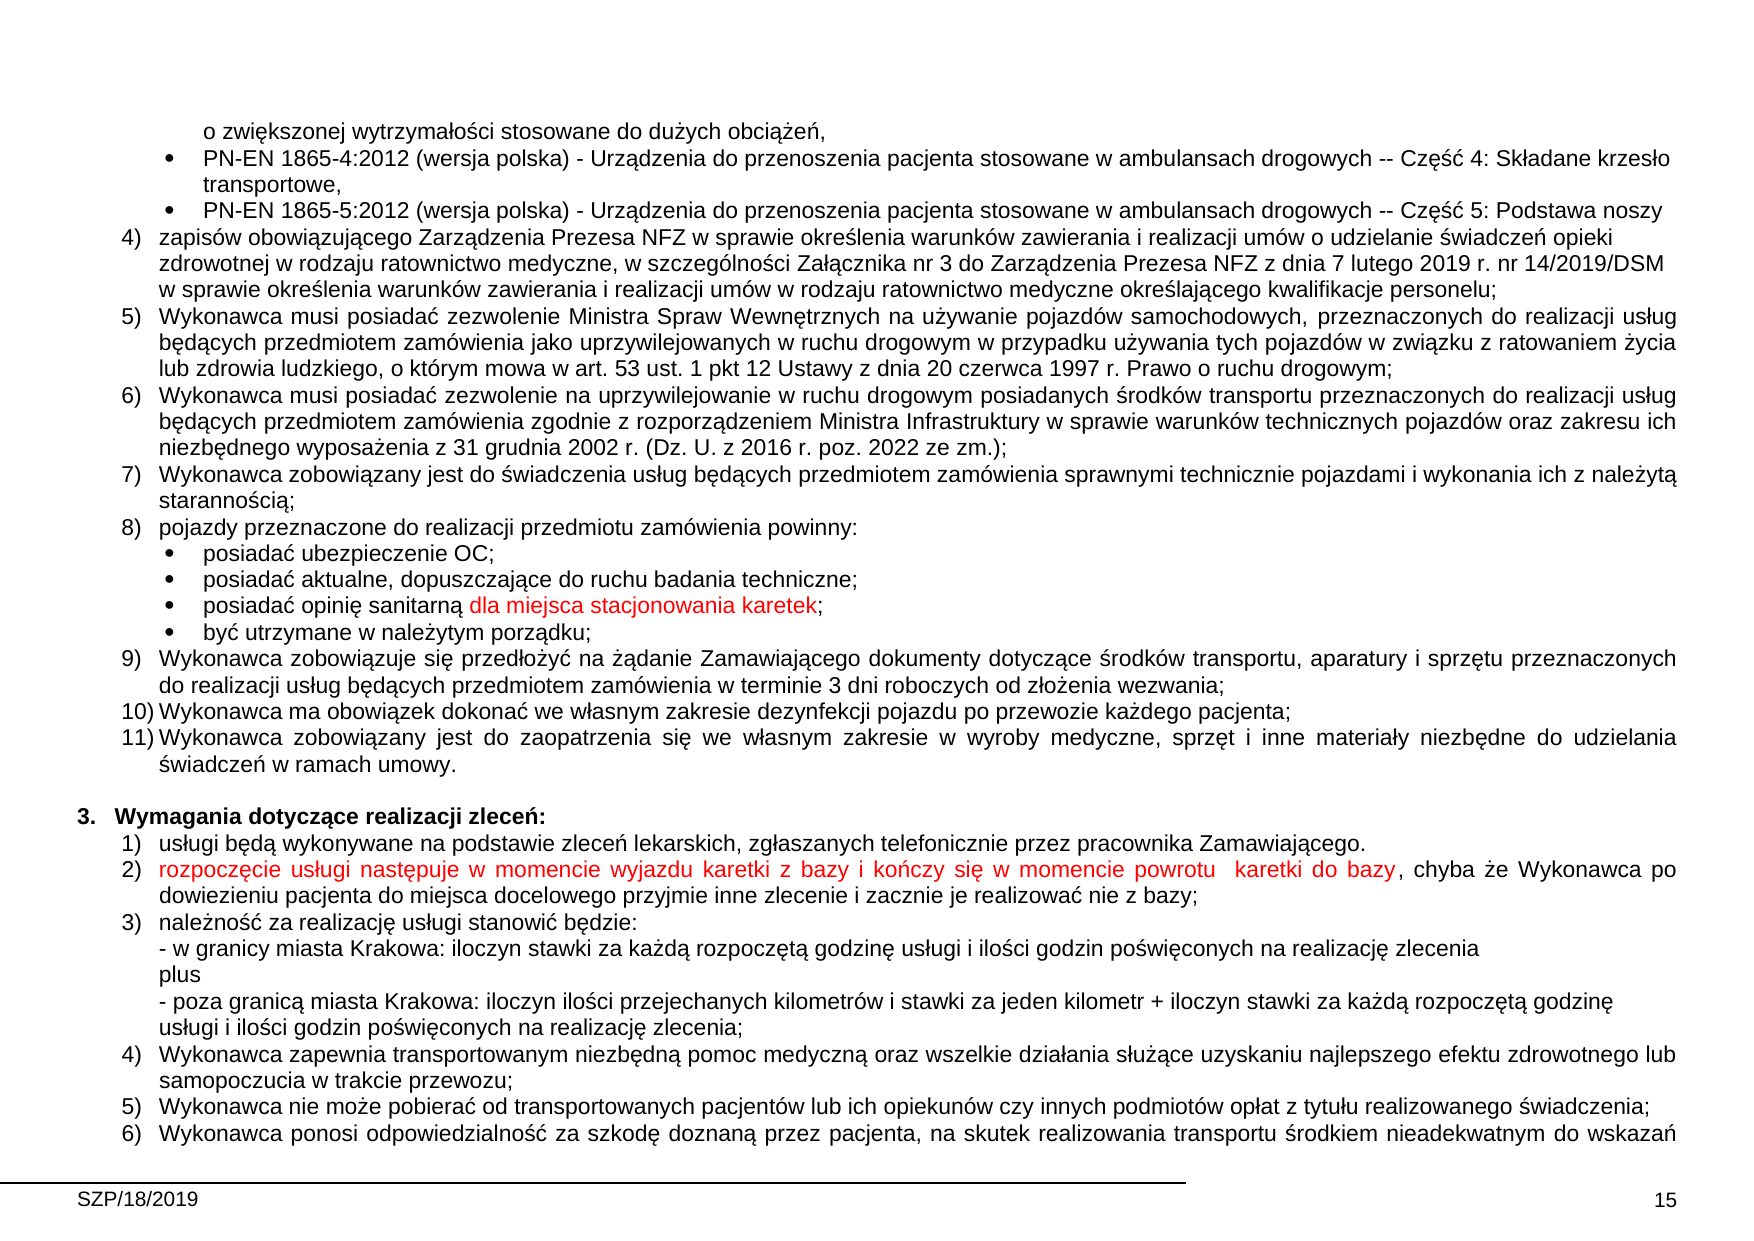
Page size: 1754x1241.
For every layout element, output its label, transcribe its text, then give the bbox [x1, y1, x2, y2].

list usługi będą wykonywane na podstawie zleceń lekarskich, zgłaszanych telefonicznie przez pracownika Zamawiającego. [121, 830, 1677, 856]
list PN-EN 1865-4:2012 (wersja polska) - Urządzenia do przenoszenia pacjenta stosowane w ambulansach drogowych -- Część 4: Składane krzesło transportowe, [165, 144, 1677, 197]
list Wykonawca zobowiązuje się przedłożyć na żądanie Zamawiającego dokumenty dotyczące środków transportu, aparatury i sprzętu przeznaczonych do realizacji usług będących przedmiotem zamówienia w terminie 3 dni roboczych od złożenia wezwania; [121, 645, 1677, 698]
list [121, 1119, 1677, 1146]
list Wykonawca musi posiadać zezwolenie Ministra Spraw Wewnętrznych na używanie pojazdów samochodowych, przeznaczonych do realizacji usług będących przedmiotem zamówienia jako uprzywilejowanych w ruchu drogowym w przypadku używania tych pojazdów w związku z ratowaniem życia lub zdrowia ludzkiego, o którym mowa w art. 53 ust. 1 pkt 12 Ustawy z dnia 20 czerwca 1997 r. Prawo o ruchu drogowym; [121, 303, 1677, 382]
list - w granicy miasta Krakowa: iloczyn stawki za każdą rozpoczętą godzinę usługi i ilości godzin poświęconych na realizację zlecenia [159, 935, 1677, 961]
list należność za realizację usługi stanowić będzie: [121, 909, 1677, 935]
list posiadać aktualne, dopuszczające do ruchu badania techniczne; [165, 566, 1677, 592]
list pojazdy przeznaczone do realizacji przedmiotu zamówienia powinny: [121, 513, 1677, 540]
list Wykonawca zobowiązany jest do zaopatrzenia się we własnym zakresie w wyroby medyczne, sprzęt i inne materiały niezbędne do udzielania świadczeń w ramach umowy. [121, 724, 1677, 777]
list posiadać opinię sanitarną dla miejsca stacjonowania karetek; [165, 592, 1677, 619]
list Wykonawca zobowiązany jest do świadczenia usług będących przedmiotem zamówienia sprawnymi technicznie pojazdami i wykonania ich z należytą starannością; [121, 461, 1677, 513]
list PN-EN 1865-5:2012 (wersja polska) - Urządzenia do przenoszenia pacjenta stosowane w ambulansach drogowych -- Część 5: Podstawa noszy [165, 197, 1677, 223]
list - poza granicą miasta Krakowa: iloczyn ilości przejechanych kilometrów i stawki za jeden kilometr + iloczyn stawki za każdą rozpoczętą godzinę usługi i ilości godzin poświęconych na realizację zlecenia; [159, 988, 1677, 1041]
list Wykonawca ma obowiązek dokonać we własnym zakresie dezynfekcji pojazdu po przewozie każdego pacjenta; [121, 698, 1677, 724]
list rozpoczęcie usługi następuje w momencie wyjazdu karetki z bazy i kończy się w momencie powrotu karetki do bazy, chyba że Wykonawca po dowiezieniu pacjenta do miejsca docelowego przyjmie inne zlecenie i zacznie je realizować nie z bazy; [121, 856, 1677, 909]
list zapisów obowiązującego Zarządzenia Prezesa NFZ w sprawie określenia warunków zawierania i realizacji umów o udzielanie świadczeń opieki zdrowotnej w rodzaju ratownictwo medyczne, w szczególności Załącznika nr 3 do Zarządzenia Prezesa NFZ z dnia 7 lutego 2019 r. nr 14/2019/DSM w sprawie określenia warunków zawierania i realizacji umów w rodzaju ratownictwo medyczne określającego kwalifikacje personelu; [121, 223, 1677, 303]
list Wykonawca musi posiadać zezwolenie na uprzywilejowanie w ruchu drogowym posiadanych środków transportu przeznaczonych do realizacji usług będących przedmiotem zamówienia zgodnie z rozporządzeniem Ministra Infrastruktury w sprawie warunków technicznych pojazdów oraz zakresu ich niezbędnego wyposażenia z 31 grudnia 2002 r. (Dz. U. z 2016 r. poz. 2022 ze zm.); [121, 382, 1677, 461]
list plus [159, 961, 1677, 988]
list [165, 118, 1677, 144]
list Wymagania dotyczące realizacji zleceń: [77, 803, 1677, 830]
list być utrzymane w należytym porządku; [165, 619, 1677, 645]
list Wykonawca zapewnia transportowanym niezbędną pomoc medyczną oraz wszelkie działania służące uzyskaniu najlepszego efektu zdrowotnego lub samopoczucia w trakcie przewozu; [121, 1041, 1677, 1093]
list Wykonawca nie może pobierać od transportowanych pacjentów lub ich opiekunów czy innych podmiotów opłat z tytułu realizowanego świadczenia; [121, 1093, 1677, 1119]
list posiadać ubezpieczenie OC; [165, 540, 1677, 566]
